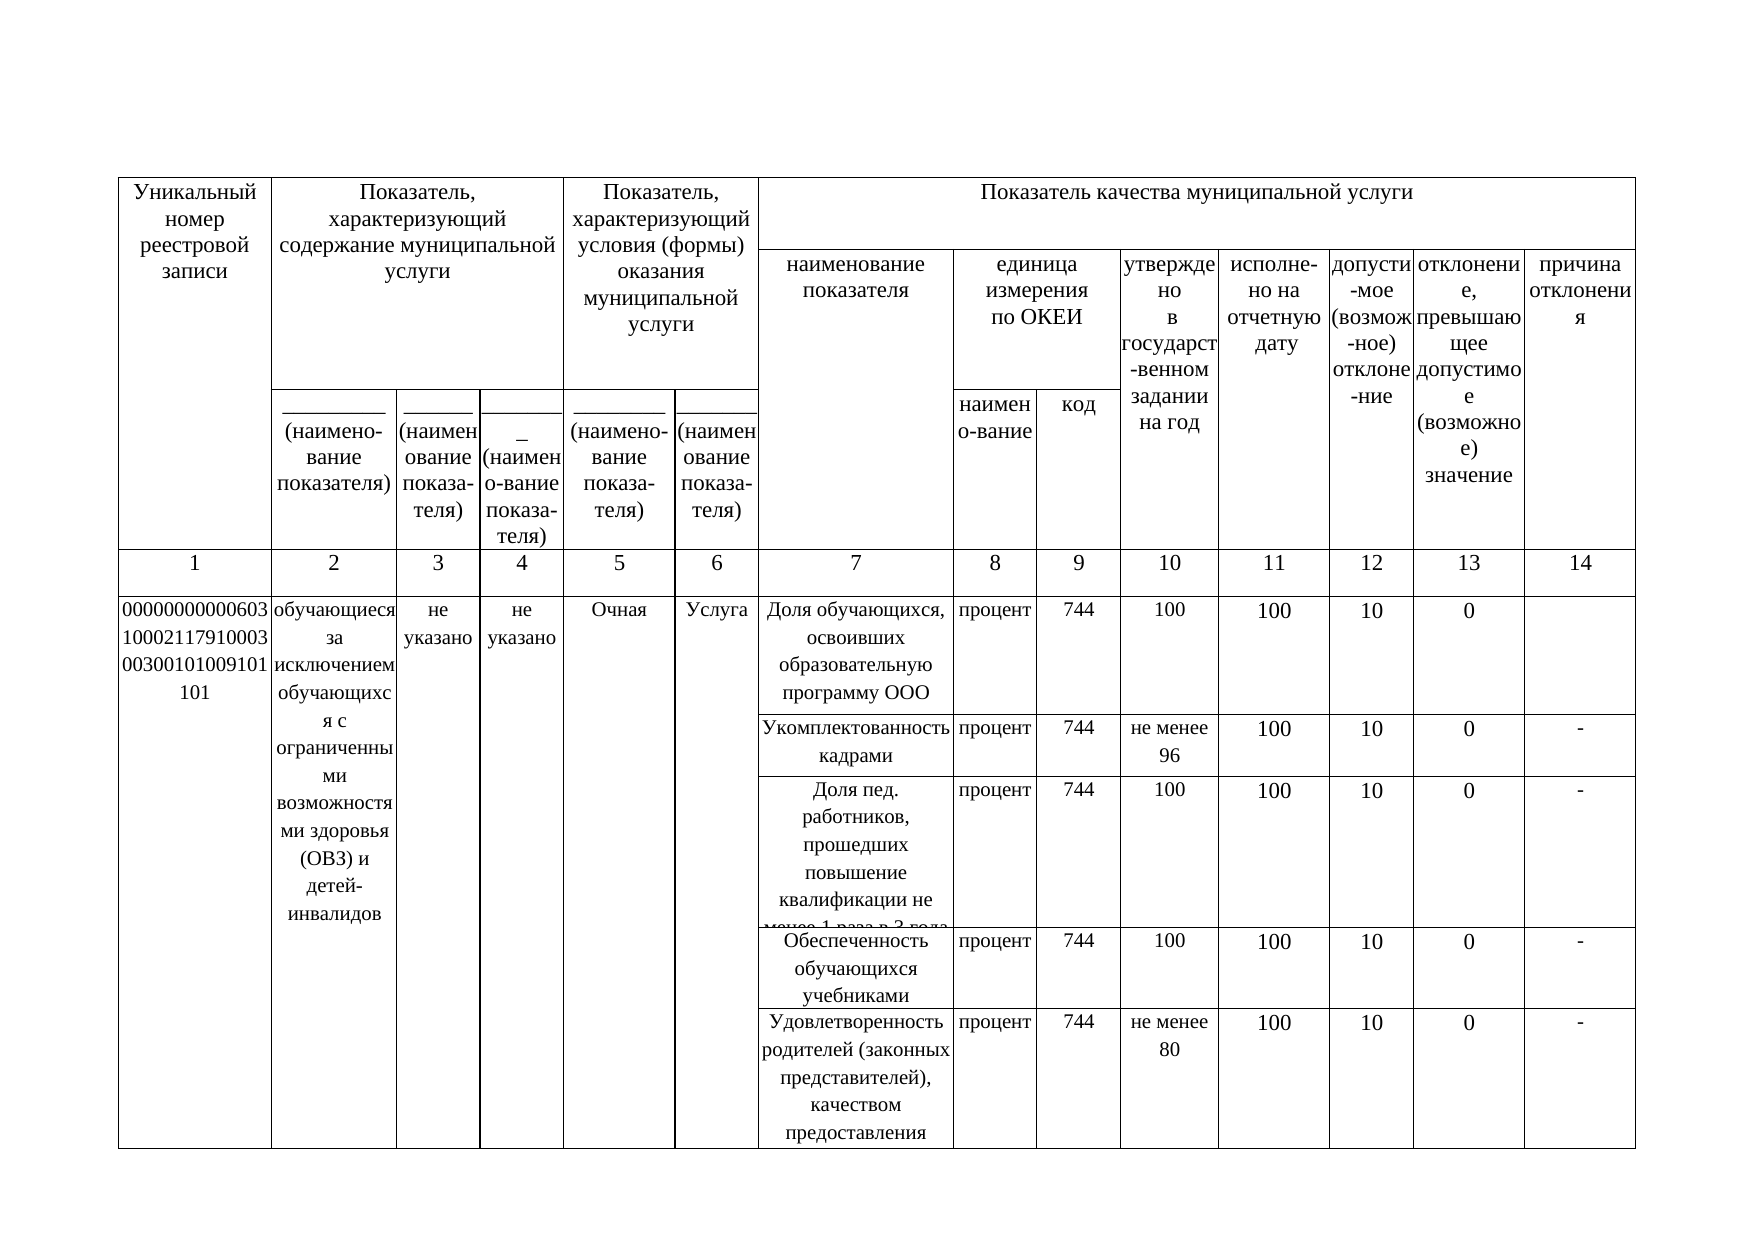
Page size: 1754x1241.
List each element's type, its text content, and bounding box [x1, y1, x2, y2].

table_cell причина отклонения [1525, 250, 1635, 548]
table_cell не менее 96 [1121, 715, 1218, 776]
table_cell Обеспеченность обучающихся учебниками [759, 928, 953, 1008]
table_cell 10 [1330, 928, 1413, 1008]
table_cell 100 [1219, 928, 1329, 1008]
table_cell обучающиеся за исключением обучающихся с ограниченными возможностями здоровья (ОВЗ) и детей-инвалидов [272, 597, 396, 1148]
table_cell исполне- но на отчетную дату [1219, 250, 1329, 548]
table_cell 744 [1037, 597, 1120, 714]
table_cell [1525, 597, 1635, 714]
table_header Показатель, характеризующий содержание муниципальной услуги [272, 178, 563, 389]
table_cell 4 [481, 550, 563, 596]
table_cell - [1525, 777, 1635, 927]
table_cell 000000000006031000211791000300300101009101101 [119, 597, 271, 1148]
table_cell Доля обучающихся, освоивших образовательную программу ООО [759, 597, 953, 714]
table_cell 5 [564, 550, 674, 596]
table_cell Услуга [676, 597, 758, 1148]
table_header Показатель качества муниципальной услуги [759, 178, 1635, 249]
table_cell утверждено в государст-венном задании на год [1121, 250, 1218, 548]
table_cell 0 [1414, 928, 1524, 1008]
table_cell 1 [119, 550, 271, 596]
table_cell 100 [1219, 715, 1329, 776]
table_cell процент [954, 597, 1036, 714]
table_cell процент [954, 715, 1036, 776]
table_cell 14 [1525, 550, 1635, 596]
table_cell 10 [1330, 1009, 1413, 1148]
table_cell 13 [1414, 550, 1524, 596]
table_cell Очная [564, 597, 674, 1148]
table_cell - [1525, 928, 1635, 1008]
table_cell допусти-мое (возмож-ное) отклоне-ние [1330, 250, 1413, 548]
table_cell 9 [1037, 550, 1120, 596]
table_cell код [1037, 390, 1120, 548]
table_cell процент [954, 928, 1036, 1008]
table_cell наимено-вание [954, 390, 1036, 548]
table_cell 744 [1037, 928, 1120, 1008]
table_cell не указано [481, 597, 563, 1148]
table_cell 100 [1219, 597, 1329, 714]
table_cell 6 [676, 550, 758, 596]
table_cell 100 [1121, 928, 1218, 1008]
table_cell 3 [397, 550, 479, 596]
table_cell ________ (наимено-вание показа-теля) [564, 390, 674, 548]
table_header Уникальный номер реестровой записи [119, 178, 271, 548]
table_cell не указано [397, 597, 479, 1148]
table_cell Удовлетворенность родителей (законных представителей), качеством предоставления образовательной услуги [759, 1009, 953, 1148]
table_cell 744 [1037, 777, 1120, 927]
table_cell 10 [1330, 597, 1413, 714]
table_header Показатель, характеризующий условия (формы) оказания муниципальной услуги [564, 178, 758, 389]
table_cell 8 [954, 550, 1036, 596]
table_cell 10 [1121, 550, 1218, 596]
table_cell процент [954, 1009, 1036, 1148]
table_cell _______ (наименование показа-теля) [676, 390, 758, 548]
table_cell 100 [1219, 777, 1329, 927]
table_cell 744 [1037, 1009, 1120, 1148]
table_cell не менее 80 [1121, 1009, 1218, 1148]
table_cell 100 [1121, 777, 1218, 927]
table_cell 100 [1219, 1009, 1329, 1148]
table_cell единица измерения по ОКЕИ [954, 250, 1120, 389]
table_cell 744 [1037, 715, 1120, 776]
table_cell - [1525, 715, 1635, 776]
table_cell - [1525, 1009, 1635, 1148]
table_cell ______ (наименование показа-теля) [397, 390, 479, 548]
table_cell отклонение, превышающее допустимое (возможное) значение [1414, 250, 1524, 548]
table_cell 0 [1414, 597, 1524, 714]
table_cell 0 [1414, 777, 1524, 927]
table_cell 10 [1330, 715, 1413, 776]
table_cell наименование показателя [759, 250, 953, 548]
table_cell Укомплектованность кадрами [759, 715, 953, 776]
table_cell 2 [272, 550, 396, 596]
table_cell 12 [1330, 550, 1413, 596]
table_cell 0 [1414, 1009, 1524, 1148]
table_cell 10 [1330, 777, 1413, 927]
table_cell 7 [759, 550, 953, 596]
table_cell _________ (наимено- вание показателя) [272, 390, 396, 548]
table_cell ________ (наимено-вание показа-теля) [481, 390, 563, 548]
table_cell 11 [1219, 550, 1329, 596]
table_cell 100 [1121, 597, 1218, 714]
table_cell процент [954, 777, 1036, 927]
table_cell 0 [1414, 715, 1524, 776]
table_cell Доля пед. работников, прошедших повышение квалификации не менее 1 раза в 3 года [759, 777, 953, 927]
